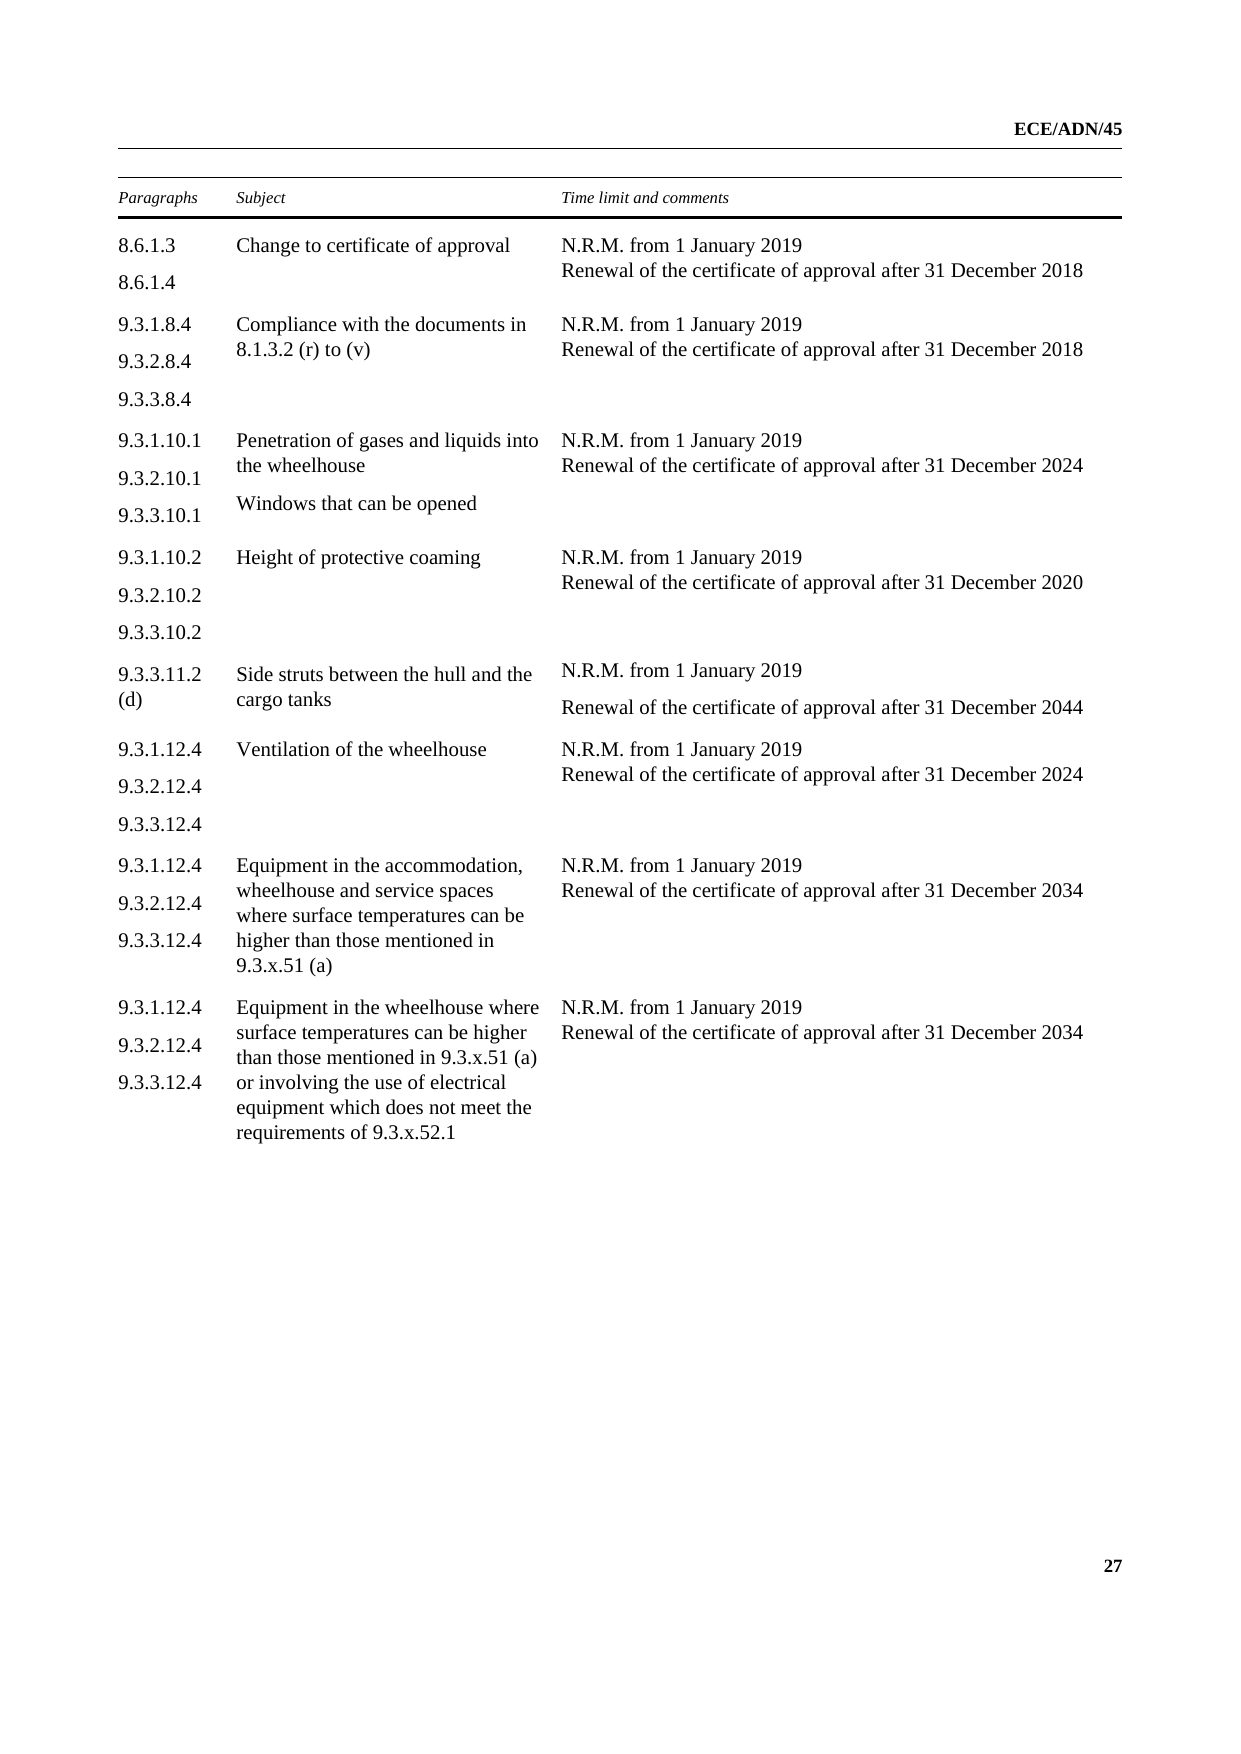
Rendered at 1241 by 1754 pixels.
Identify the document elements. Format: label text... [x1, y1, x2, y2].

table_cell Change to certificate of approval [236, 228, 561, 307]
table_cell 9.3.1.10.1 9.3.2.10.1 9.3.3.10.1 [118, 423, 236, 540]
table_cell Compliance with the documents in 8.1.3.2 (r) to (v) [236, 307, 561, 423]
table_cell N.R.M. from 1 January 2019 Renewal of the certificate of approval after 31 December 2018 [561, 307, 1122, 423]
table_cell 8.6.1.3 8.6.1.4 [118, 228, 236, 307]
table_cell [561, 219, 1122, 227]
table_cell 9.3.1.12.4 9.3.2.12.4 9.3.3.12.4 [118, 990, 236, 1157]
table_cell Height of protective coaming [236, 540, 561, 657]
table_cell [118, 219, 236, 227]
table_header Time limit and comments [561, 178, 1122, 216]
table_cell N.R.M. from 1 January 2019 Renewal of the certificate of approval after 31 December 2024 [561, 423, 1122, 540]
table_cell 9.3.3.11.2 (d) [118, 657, 236, 732]
table_cell 9.3.1.12.4 9.3.2.12.4 9.3.3.12.4 [118, 848, 236, 990]
table_cell N.R.M. from 1 January 2019 Renewal of the certificate of approval after 31 December 2034 [561, 990, 1122, 1157]
table_cell N.R.M. from 1 January 2019 Renewal of the certificate of approval after 31 December 2024 [561, 732, 1122, 848]
table_cell 9.3.1.12.4 9.3.2.12.4 9.3.3.12.4 [118, 732, 236, 848]
table_header Paragraphs [118, 178, 236, 216]
table_cell N.R.M. from 1 January 2019 Renewal of the certificate of approval after 31 December 2018 [561, 228, 1122, 307]
table_cell Equipment in the wheelhouse where surface temperatures can be higher than those mentioned in 9.3.x.51 (a) or involving the use of electrical equipment which does not meet the requirements of 9.3.x.52.1 [236, 990, 561, 1157]
table_cell Ventilation of the wheelhouse [236, 732, 561, 848]
table_cell 9.3.1.10.2 9.3.2.10.2 9.3.3.10.2 [118, 540, 236, 657]
table_cell N.R.M. from 1 January 2019 Renewal of the certificate of approval after 31 December 2034 [561, 848, 1122, 990]
table_cell [236, 219, 561, 227]
table_cell 9.3.1.8.4 9.3.2.8.4 9.3.3.8.4 [118, 307, 236, 423]
table_cell Equipment in the accommodation, wheelhouse and service spaces where surface temperatures can be higher than those mentioned in 9.3.x.51 (a) [236, 848, 561, 990]
table_cell N.R.M. from 1 January 2019 Renewal of the certificate of approval after 31 December 2020 [561, 540, 1122, 657]
table_header Subject [236, 178, 561, 216]
table_cell N.R.M. from 1 January 2019 Renewal of the certificate of approval after 31 December 2044 [561, 657, 1122, 732]
table_cell Side struts between the hull and the cargo tanks [236, 657, 561, 732]
table_cell Penetration of gases and liquids into the wheelhouse Windows that can be opened [236, 423, 561, 540]
